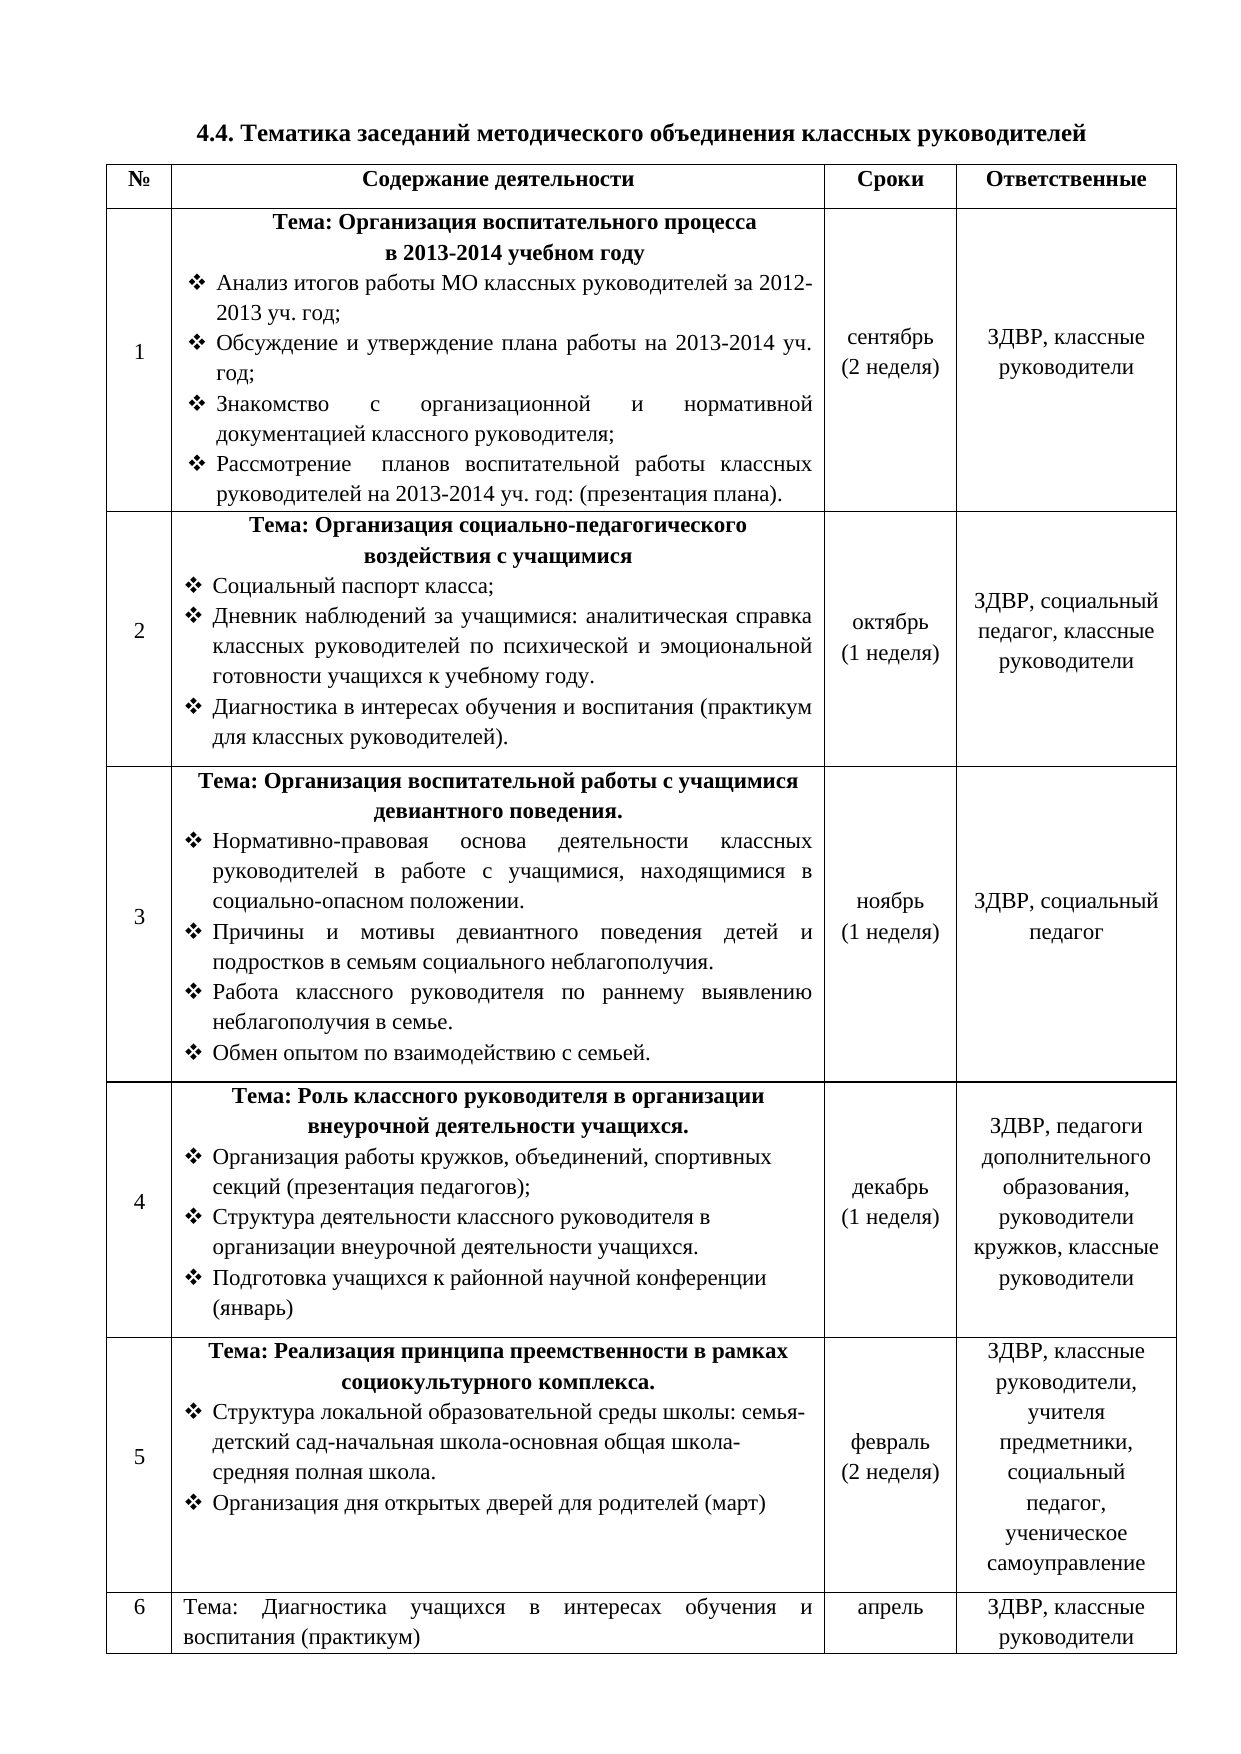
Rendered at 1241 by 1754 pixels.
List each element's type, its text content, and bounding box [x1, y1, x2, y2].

table_cell 1 [107, 209, 171, 511]
table_header Содержание деятельности [172, 165, 824, 207]
table_cell Тема: Организация воспитательной работы с учащимися девиантного поведения. Нормативно-правовая основа деятельности классных руководителей в работе с учащимися, находящимися в социально-опасном положении. Причины и мотивы девиантного поведения детей и подростков в семьям социального неблагополучия. Работа классного руководителя по раннему выявлению неблагополучия в семье. Обмен опытом по взаимодействию с семьей. [172, 767, 824, 1081]
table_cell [172, 1593, 824, 1653]
table_cell 3 [107, 767, 171, 1081]
table_cell 6 [107, 1593, 171, 1653]
table_cell Тема: Реализация принципа преемственности в рамках социокультурного комплекса. Структура локальной образовательной среды школы: семья-детский сад-начальная школа-основная общая школа-средняя полная школа. Организация дня открытых дверей для родителей (март) [172, 1338, 824, 1592]
table_cell ЗДВР, классные руководители [957, 209, 1176, 511]
table_cell 2 [107, 512, 171, 766]
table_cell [957, 1593, 1176, 1653]
table_cell апрель [825, 1593, 956, 1653]
table_cell сентябрь (2 неделя) [825, 209, 956, 511]
table_cell декабрь (1 неделя) [825, 1083, 956, 1337]
table_cell ноябрь (1 неделя) [825, 767, 956, 1081]
table_cell ЗДВР, педагоги дополнительного образования, руководители кружков, классные руководители [957, 1083, 1176, 1337]
table_header Сроки [825, 165, 956, 207]
table_header Ответственные [957, 165, 1176, 207]
table_cell 5 [107, 1338, 171, 1592]
table_cell ЗДВР, классные руководители, учителя предметники, социальный педагог, ученическое самоуправление [957, 1338, 1176, 1592]
table_header № [107, 165, 171, 207]
table_cell Тема: Организация воспитательного процесса в 2013-2014 учебном году Анализ итогов работы МО классных руководителей за 2012-2013 уч. год; Обсуждение и утверждение плана работы на 2013-2014 уч. год; Знакомство с организационной и нормативной документацией классного руководителя; Рассмотрение планов воспитательной работы классных руководителей на 2013-2014 уч. год: (презентация плана). [172, 209, 824, 511]
text 4.4. Тематика заседаний методического объединения классных руководителей [118, 118, 1165, 147]
table_cell ЗДВР, социальный педагог, классные руководители [957, 512, 1176, 766]
table_cell ЗДВР, социальный педагог [957, 767, 1176, 1081]
table_cell октябрь (1 неделя) [825, 512, 956, 766]
table_cell 4 [107, 1083, 171, 1337]
table_cell Тема: Организация социально-педагогического воздействия с учащимися Социальный паспорт класса; Дневник наблюдений за учащимися: аналитическая справка классных руководителей по психической и эмоциональной готовности учащихся к учебному году. Диагностика в интересах обучения и воспитания (практикум для классных руководителей). [172, 512, 824, 766]
table_cell Тема: Роль классного руководителя в организации внеурочной деятельности учащихся. Организация работы кружков, объединений, спортивных секций (презентация педагогов); Структура деятельности классного руководителя в организации внеурочной деятельности учащихся. Подготовка учащихся к районной научной конференции (январь) [172, 1083, 824, 1337]
table_cell февраль (2 неделя) [825, 1338, 956, 1592]
